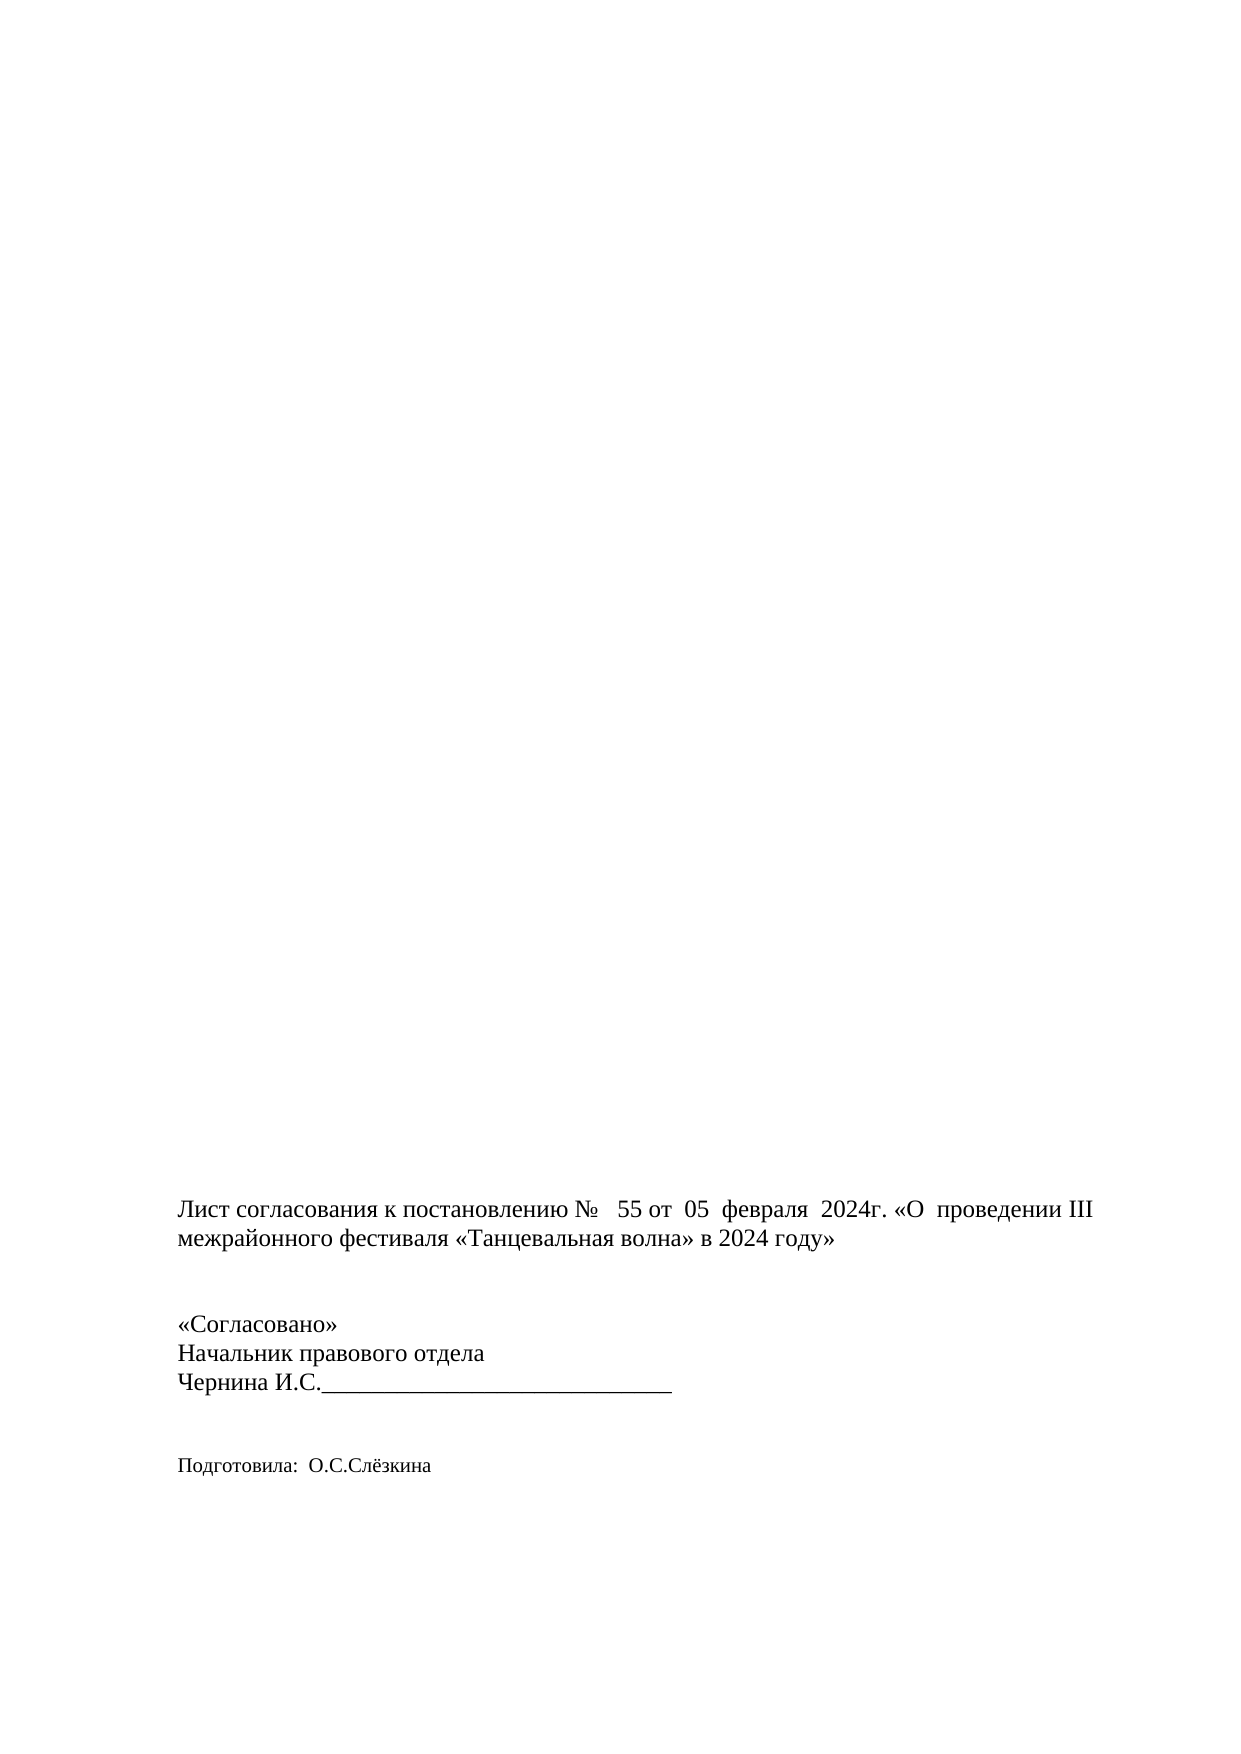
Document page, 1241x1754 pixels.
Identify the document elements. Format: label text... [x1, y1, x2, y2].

text Лист согласования к постановлению № 55 от 05 февраля 2024г. «О проведении III межрайонного фестиваля «Танцевальная волна» в 2024 году» [177, 1194, 1152, 1252]
text Чернина И.С.____________________________ [177, 1367, 1152, 1396]
text Начальник правового отдела [177, 1338, 1152, 1367]
text Подготовила: О.С.Слёзкина [177, 1453, 1152, 1477]
text «Согласовано» [177, 1309, 1152, 1338]
